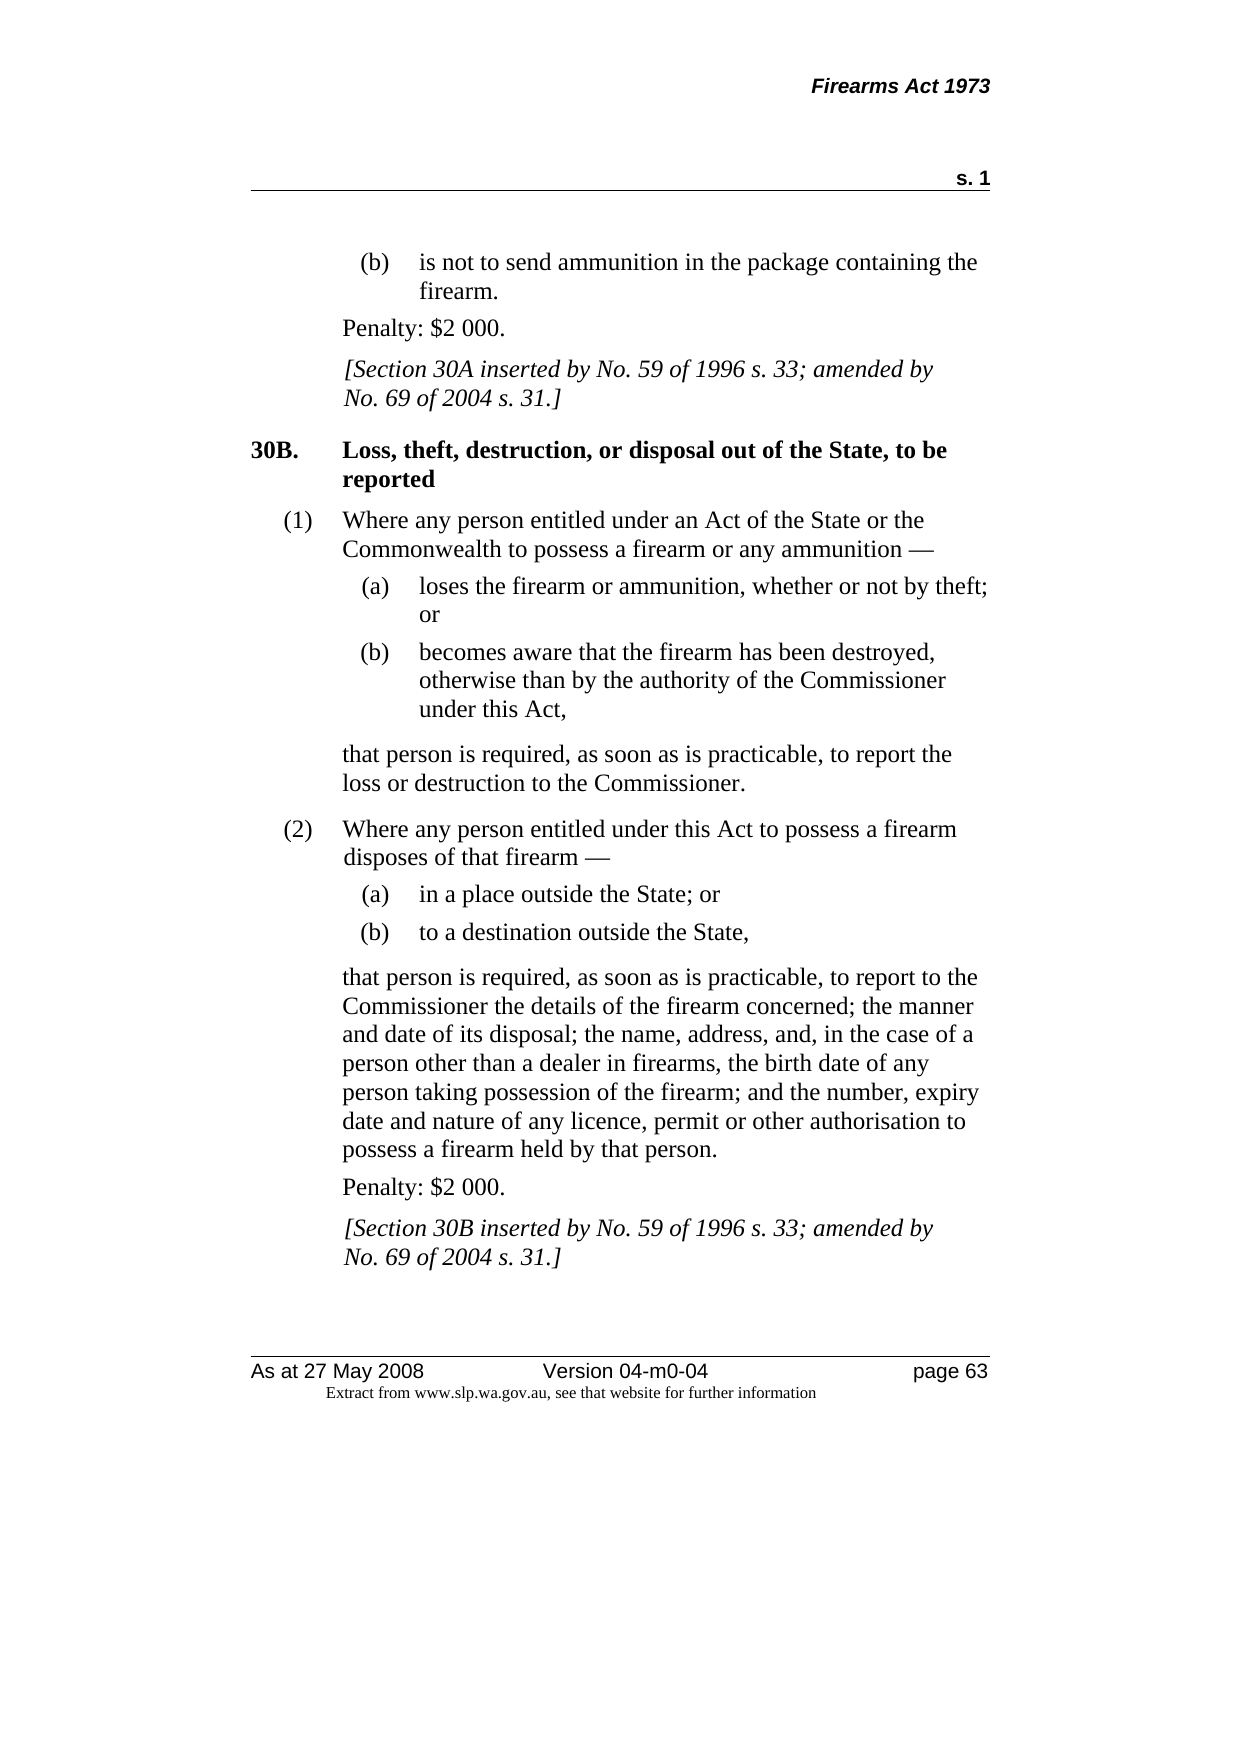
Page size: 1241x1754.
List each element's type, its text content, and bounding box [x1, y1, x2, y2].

text Penalty: $2 000. [251, 313, 990, 342]
subtitle 30B. Loss, theft, destruction, or disposal out of the State, to be reported [251, 435, 990, 492]
text (a) in a place outside the State; or [251, 879, 990, 908]
text [Section 30A inserted by No. 59 of 1996 s. 33; amended by No. 69 of 2004 s. 31.] [251, 354, 990, 412]
text (1) Where any person entitled under an Act of the State or the Commonwealth to possess a firearm or any ammunition — [251, 505, 990, 562]
text Penalty: $2 000. [251, 1172, 990, 1200]
text (b) to a destination outside the State, [251, 917, 990, 945]
text that person is required, as soon as is practicable, to report the loss or destruction to the Commissioner. [251, 739, 990, 797]
text (b) is not to send ammunition in the package containing the firearm. [251, 247, 990, 305]
text (2) Where any person entitled under this Act to possess a firearm disposes of that firearm — [251, 814, 990, 871]
text (a) loses the firearm or ammunition, whether or not by theft; or [251, 571, 990, 628]
text [Section 30B inserted by No. 59 of 1996 s. 33; amended by No. 69 of 2004 s. 31.] [251, 1213, 990, 1270]
text (b) becomes aware that the firearm has been destroyed, otherwise than by the authority of the Commissioner under this Act, [251, 637, 990, 723]
text that person is required, as soon as is practicable, to report to the Commissioner the details of the firearm concerned; the manner and date of its disposal; the name, address, and, in the case of a person other than a dealer in firearms, the birth date of any person taking possession of the firearm; and the number, expiry date and nature of any licence, permit or other authorisation to possess a firearm held by that person. [251, 962, 990, 1163]
